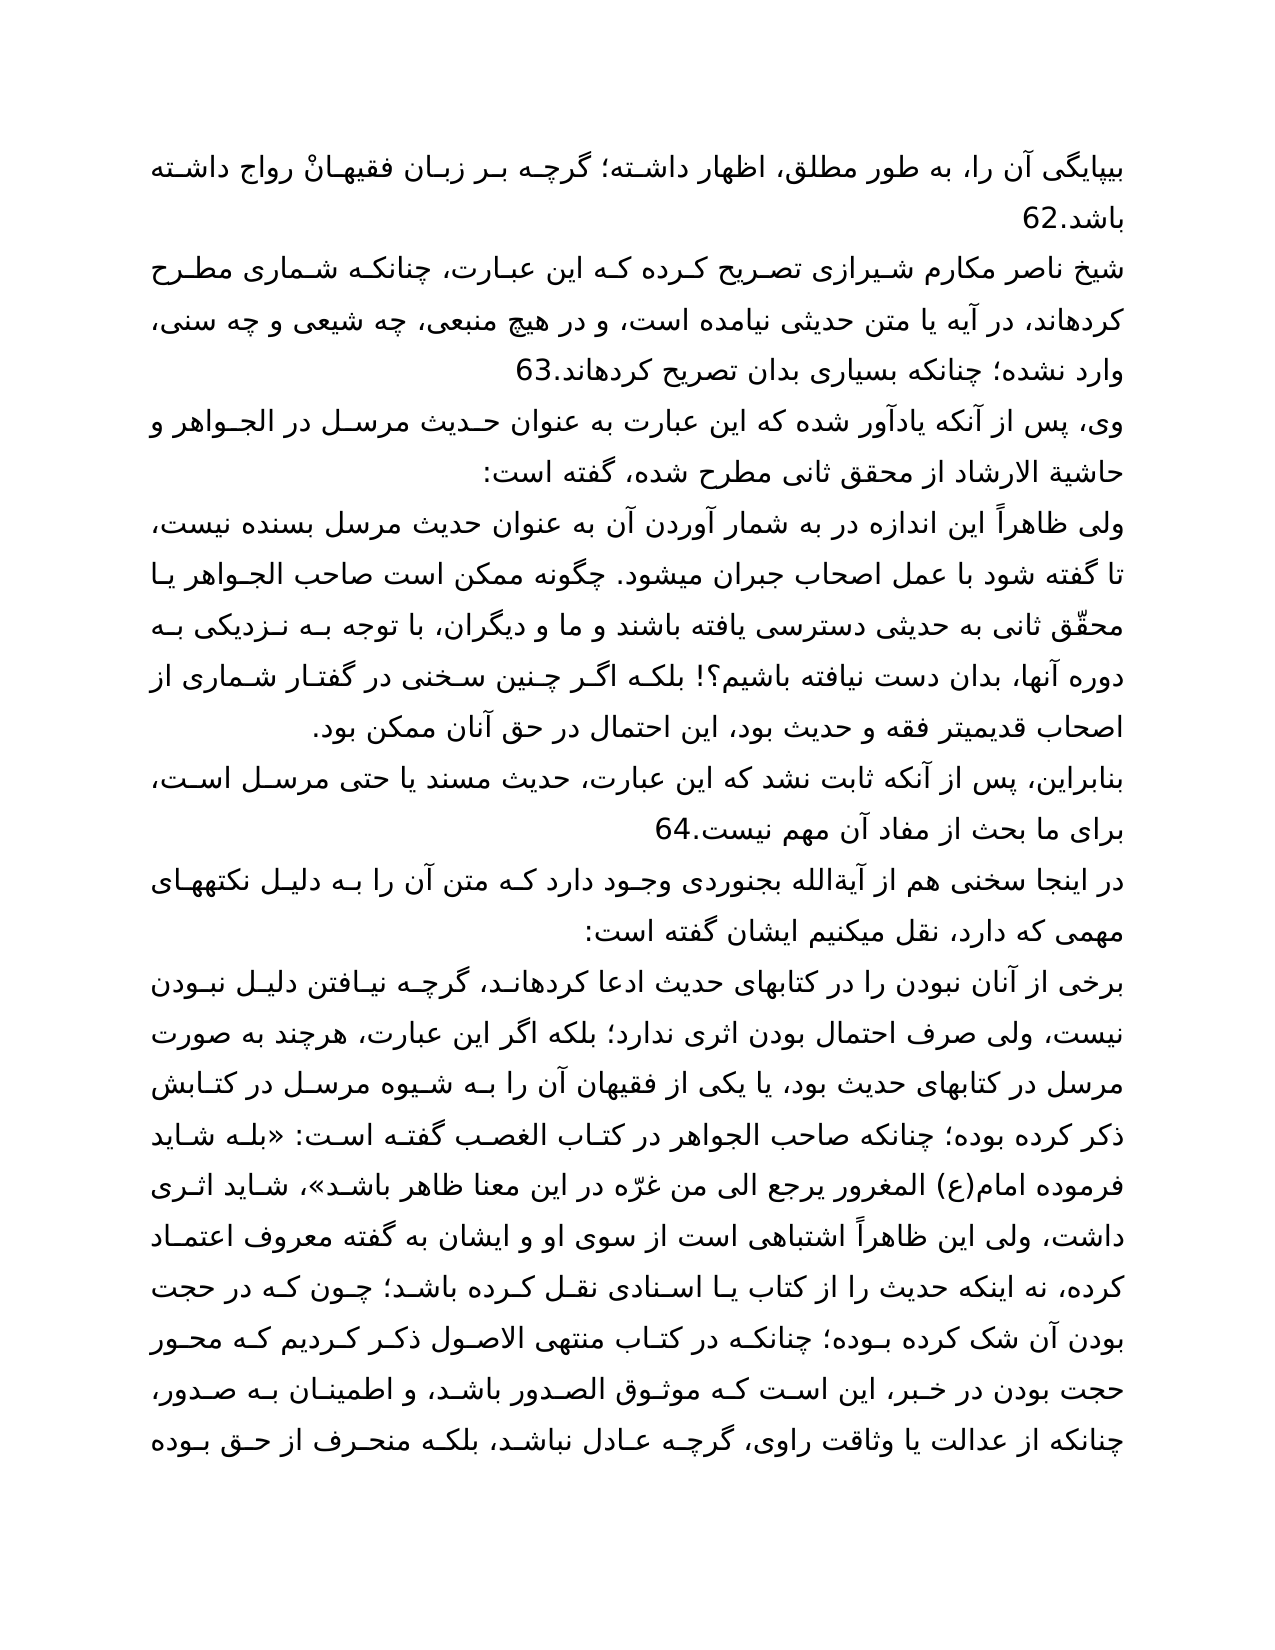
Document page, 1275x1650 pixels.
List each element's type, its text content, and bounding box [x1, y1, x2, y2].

text بنابراین، پس از آنکه ثابت نشد که این عبارت، حدیث مسند یا حتی مرسل است، برای ما بحث از مفاد آن مهم نیست.64 [150, 761, 1125, 846]
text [150, 965, 1125, 1457]
text شیخ ناصر مکارم شیرازی تصریح کرده که این عبارت، چنان‏که شماری مطرح کرده‏اند، در آیه یا متن حدیثی نیامده است، و در هیچ منبعی، چه شیعی و چه سنی، وارد نشده؛ چنان‏که بسیاری بدان تصریح کرده‏اند.63 [150, 252, 1125, 388]
text در اینجا سخنی هم از آیة‏الله بجنوردی وجود دارد که متن آن را به دلیل نکته‏های مهمی که دارد، نقل می‏کنیم ایشان گفته است: [150, 863, 1125, 948]
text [150, 150, 1125, 235]
text وی، پس از آن‏که یادآور شده که این عبارت به عنوان حدیث مرسل در الجواهر و حاشیة الارشاد از محقق ثانی مطرح شده، گفته است: [150, 405, 1125, 489]
text ولی ظاهراً این اندازه در به شمار آوردن آن به عنوان حدیث مرسل بسنده نیست، تا گفته شود با عمل اصحاب جبران می‏شود. چگونه ممکن است صاحب الجواهر یا محقّق ثانی به حدیثی دسترسی یافته باشند و ما و دیگران، با توجه به نزدیکی به دوره آنها، بدان دست نیافته باشیم؟! بلکه اگر چنین سخنی در گفتار شماری از اصحاب قدیمی‏تر فقه و حدیث بود، این احتمال در حق آنان ممکن بود. [150, 507, 1125, 744]
